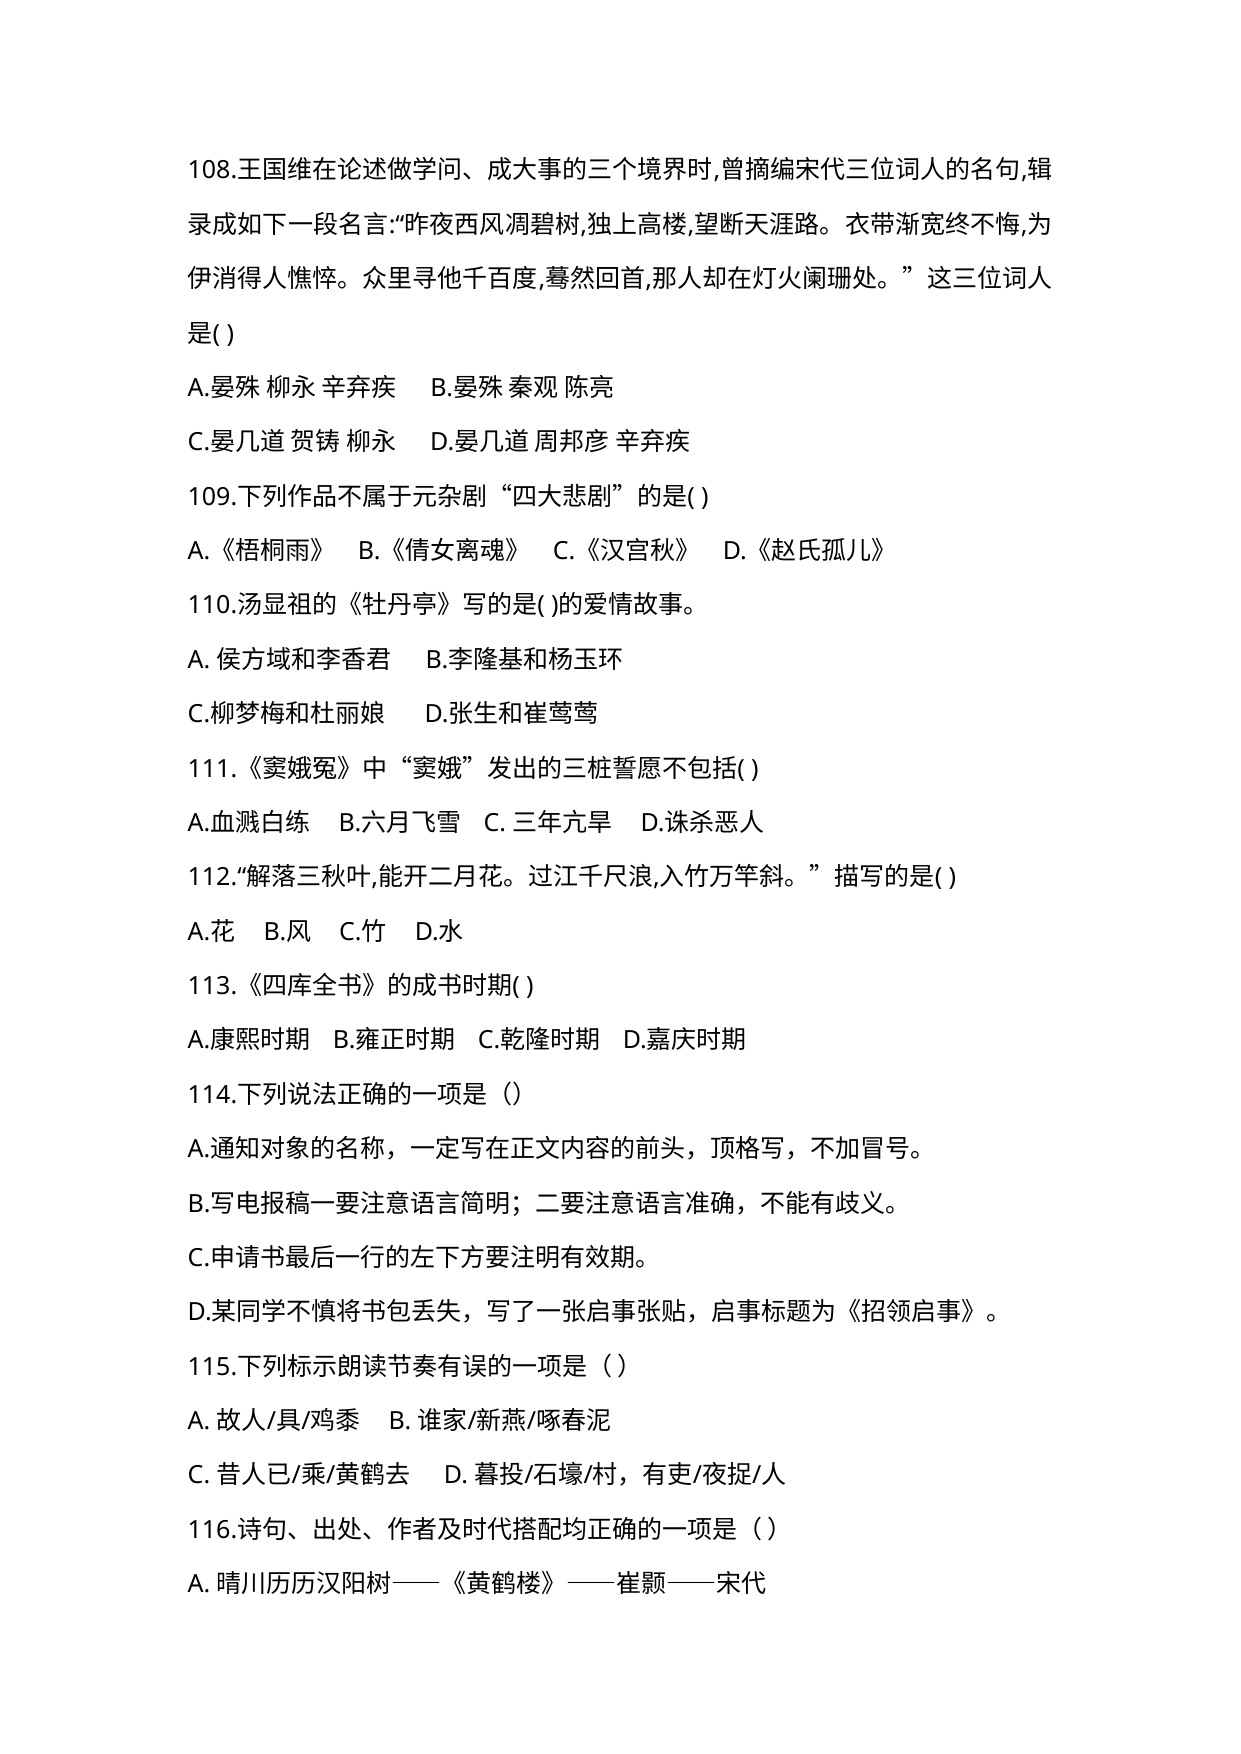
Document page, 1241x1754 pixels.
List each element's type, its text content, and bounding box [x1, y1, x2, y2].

text A.《梧桐雨》 B.《倩女离魂》 C.《汉宫秋》 D.《赵氏孤儿》 [187, 531, 1053, 567]
text A. 故人/具/鸡黍 B. 谁家/新燕/啄春泥 [187, 1401, 1053, 1437]
text 108.王国维在论述做学问、成大事的三个境界时,曾摘编宋代三位词人的名句,辑录成如下一段名言:“昨夜西风凋碧树,独上高楼,望断天涯路。衣带渐宽终不悔,为伊消得人憔悴。众里寻他千百度,蓦然回首,那人却在灯火阑珊处。”这三位词人是( ) [187, 150, 1053, 349]
text A.通知对象的名称，一定写在正文内容的前头，顶格写，不加冒号。 [187, 1129, 1053, 1165]
text C. 昔人已/乘/黄鹤去 D. 暮投/石壕/村，有吏/夜捉/人 [187, 1455, 1053, 1491]
text 109.下列作品不属于元杂剧“四大悲剧”的是( ) [187, 476, 1053, 512]
text 113.《四库全书》的成书时期( ) [187, 966, 1053, 1002]
text A. 晴川历历汉阳树——《黄鹤楼》——崔颢——宋代 [187, 1564, 1053, 1600]
text C.申请书最后一行的左下方要注明有效期。 [187, 1237, 1053, 1274]
text 112.“解落三秋叶,能开二月花。过江千尺浪,入竹万竿斜。”描写的是( ) [187, 857, 1053, 893]
text C.柳梦梅和杜丽娘 D.张生和崔莺莺 [187, 694, 1053, 730]
text A.晏殊 柳永 辛弃疾 B.晏殊 秦观 陈亮 [187, 367, 1053, 404]
text A.血溅白练 B.六月飞雪 C. 三年亢旱 D.诛杀恶人 [187, 802, 1053, 839]
text A. 侯方域和李香君 B.李隆基和杨玉环 [187, 639, 1053, 676]
text C.晏几道 贺铸 柳永 D.晏几道 周邦彦 辛弃疾 [187, 422, 1053, 458]
text B.写电报稿一要注意语言简明；二要注意语言准确，不能有歧义。 [187, 1183, 1053, 1219]
text D.某同学不慎将书包丢失，写了一张启事张贴，启事标题为《招领启事》。 [187, 1292, 1053, 1328]
text 114.下列说法正确的一项是（） [187, 1074, 1053, 1111]
text 116.诗句、出处、作者及时代搭配均正确的一项是（ ） [187, 1509, 1053, 1546]
text A.康熙时期 B.雍正时期 C.乾隆时期 D.嘉庆时期 [187, 1020, 1053, 1056]
text 110.汤显祖的《牡丹亭》写的是( )的爱情故事。 [187, 585, 1053, 621]
text 115.下列标示朗读节奏有误的一项是（ ） [187, 1346, 1053, 1382]
text A.花 B.风 C.竹 D.水 [187, 911, 1053, 947]
text 111.《窦娥冤》中“窦娥”发出的三桩誓愿不包括( ) [187, 748, 1053, 784]
